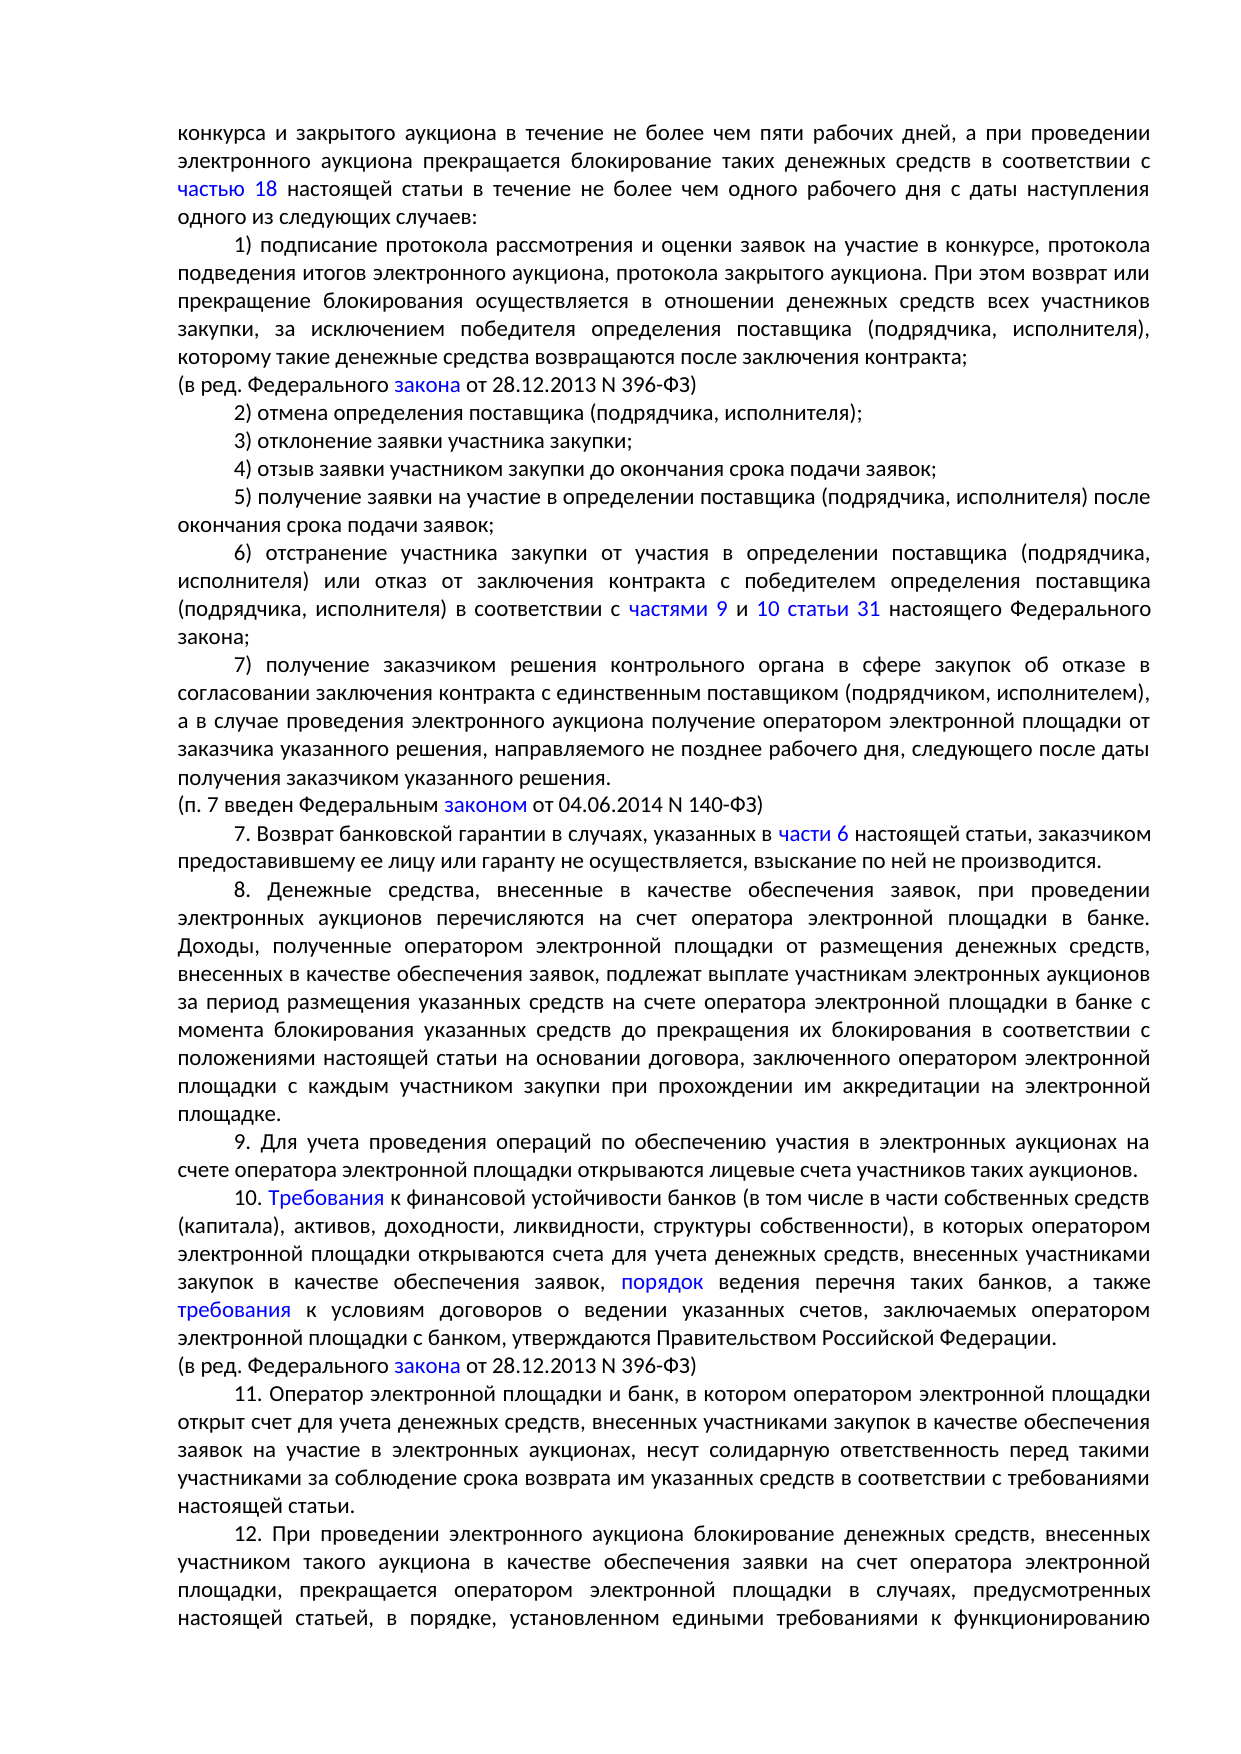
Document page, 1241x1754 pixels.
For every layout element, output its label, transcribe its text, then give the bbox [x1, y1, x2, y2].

text (в ред. Федерального закона от 28.12.2013 N 396-ФЗ) [177, 1351, 1152, 1379]
text 6) отстранение участника закупки от участия в определении поставщика (подрядчика, исполнителя) или отказ от заключения контракта с победителем определения поставщика (подрядчика, исполнителя) в соответствии с частями 9 и 10 статьи 31 настоящего Федерального закона; [177, 538, 1152, 651]
text 8. Денежные средства, внесенные в качестве обеспечения заявок, при проведении электронных аукционов перечисляются на счет оператора электронной площадки в банке. Доходы, полученные оператором электронной площадки от размещения денежных средств, внесенных в качестве обеспечения заявок, подлежат выплате участникам электронных аукционов за период размещения указанных средств на счете оператора электронной площадки в банке с момента блокирования указанных средств до прекращения их блокирования в соответствии с положениями настоящей статьи на основании договора, заключенного оператором электронной площадки с каждым участником закупки при прохождении им аккредитации на электронной площадке. [177, 875, 1152, 1127]
text 9. Для учета проведения операций по обеспечению участия в электронных аукционах на счете оператора электронной площадки открываются лицевые счета участников таких аукционов. [177, 1127, 1152, 1183]
text 7. Возврат банковской гарантии в случаях, указанных в части 6 настоящей статьи, заказчиком предоставившему ее лицу или гаранту не осуществляется, взыскание по ней не производится. [177, 819, 1152, 875]
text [177, 118, 1152, 230]
text 3) отклонение заявки участника закупки; [177, 426, 1152, 454]
text (в ред. Федерального закона от 28.12.2013 N 396-ФЗ) [177, 370, 1152, 398]
text 10. Требования к финансовой устойчивости банков (в том числе в части собственных средств (капитала), активов, доходности, ликвидности, структуры собственности), в которых оператором электронной площадки открываются счета для учета денежных средств, внесенных участниками закупок в качестве обеспечения заявок, порядок ведения перечня таких банков, а также требования к условиям договоров о ведении указанных счетов, заключаемых оператором электронной площадки с банком, утверждаются Правительством Российской Федерации. [177, 1183, 1152, 1351]
text 11. Оператор электронной площадки и банк, в котором оператором электронной площадки открыт счет для учета денежных средств, внесенных участниками закупок в качестве обеспечения заявок на участие в электронных аукционах, несут солидарную ответственность перед такими участниками за соблюдение срока возврата им указанных средств в соответствии с требованиями настоящей статьи. [177, 1379, 1152, 1519]
text 1) подписание протокола рассмотрения и оценки заявок на участие в конкурсе, протокола подведения итогов электронного аукциона, протокола закрытого аукциона. При этом возврат или прекращение блокирования осуществляется в отношении денежных средств всех участников закупки, за исключением победителя определения поставщика (подрядчика, исполнителя), которому такие денежные средства возвращаются после заключения контракта; [177, 230, 1152, 370]
text 5) получение заявки на участие в определении поставщика (подрядчика, исполнителя) после окончания срока подачи заявок; [177, 482, 1152, 538]
text 4) отзыв заявки участником закупки до окончания срока подачи заявок; [177, 454, 1152, 482]
text 7) получение заказчиком решения контрольного органа в сфере закупок об отказе в согласовании заключения контракта с единственным поставщиком (подрядчиком, исполнителем), а в случае проведения электронного аукциона получение оператором электронной площадки от заказчика указанного решения, направляемого не позднее рабочего дня, следующего после даты получения заказчиком указанного решения. [177, 651, 1152, 791]
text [177, 1519, 1152, 1631]
text (п. 7 введен Федеральным законом от 04.06.2014 N 140-ФЗ) [177, 791, 1152, 819]
text 2) отмена определения поставщика (подрядчика, исполнителя); [177, 398, 1152, 426]
